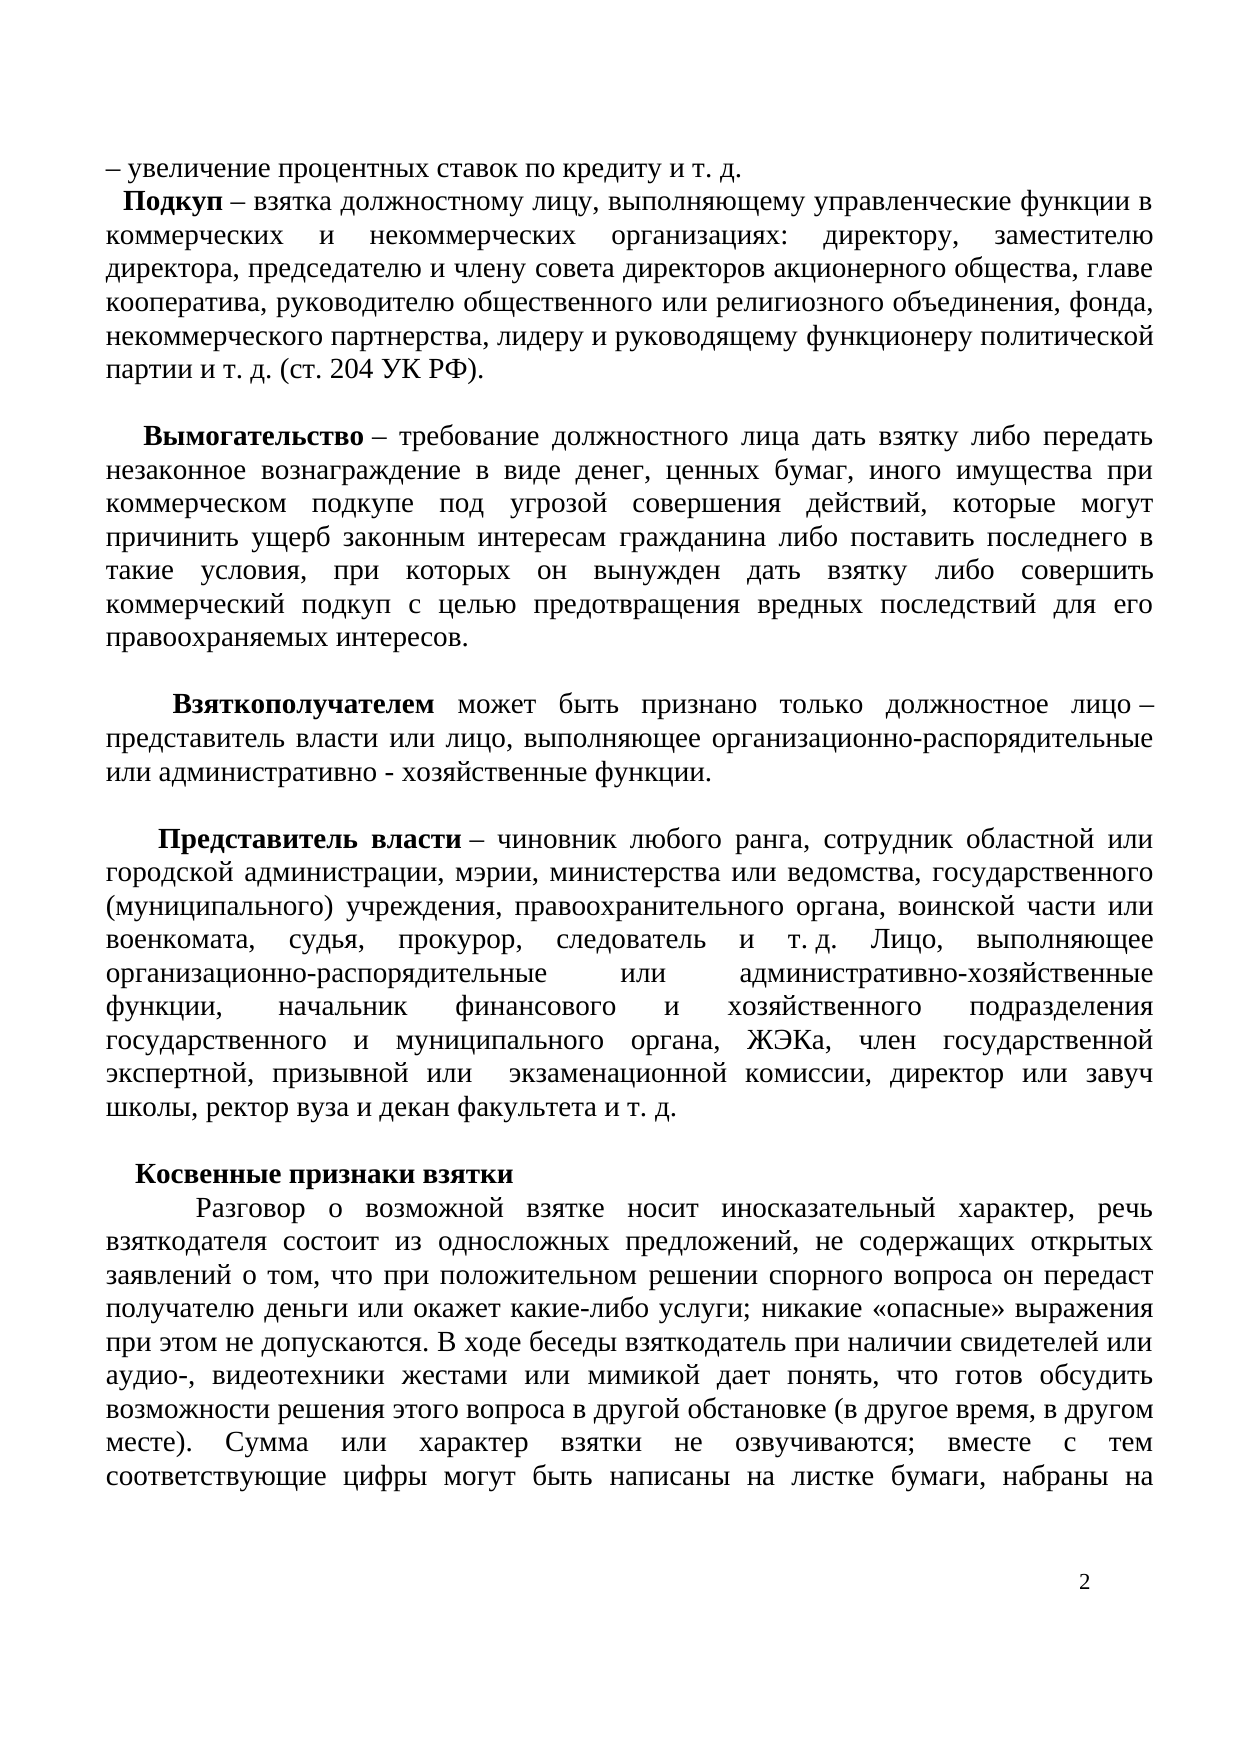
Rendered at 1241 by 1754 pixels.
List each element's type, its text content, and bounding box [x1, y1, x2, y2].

text Подкуп – взятка должностному лицу, выполняющему управленческие функции в коммерческих и некоммерческих организациях: директору, заместителю директора, председателю и члену совета директоров акционерного общества, главе кооператива, руководителю общественного или религиозного объединения, фонда, некоммерческого партнерства, лидеру и руководящему функционеру политической партии и т. д. (ст. 204 УК РФ). [106, 183, 1154, 385]
text Вымогательство – требование должностного лица дать взятку либо передать незаконное вознаграждение в виде денег, ценных бумаг, иного имущества при коммерческом подкупе под угрозой совершения действий, которые могут причинить ущерб законным интересам гражданина либо поставить последнего в такие условия, при которых он вынужден дать взятку либо совершить коммерческий подкуп с целью предотвращения вредных последствий для его правоохраняемых интересов. [106, 418, 1154, 653]
text Представитель власти – чиновник любого ранга, сотрудник областной или городской администрации, мэрии, министерства или ведомства, государственного (муниципального) учреждения, правоохранительного органа, воинской части или военкомата, судья, прокурор, следователь и т. д. Лицо, выполняющее организационно-распорядительные или административно-хозяйственные функции, начальник финансового и хозяйственного подразделения государственного и муниципального органа, ЖЭКа, член государственной экспертной, призывной или экзаменационной комиссии, директор или завуч школы, ректор вуза и декан факультета и т. д. [106, 821, 1154, 1123]
text – увеличение процентных ставок по кредиту и т. д. [106, 150, 1154, 183]
text Взяткополучателем может быть признано только должностное лицо – представитель власти или лицо, выполняющее организационно-распорядительные или административно - хозяйственные функции. [106, 687, 1154, 787]
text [106, 1190, 1154, 1492]
text Косвенные признаки взятки [106, 1156, 1154, 1190]
